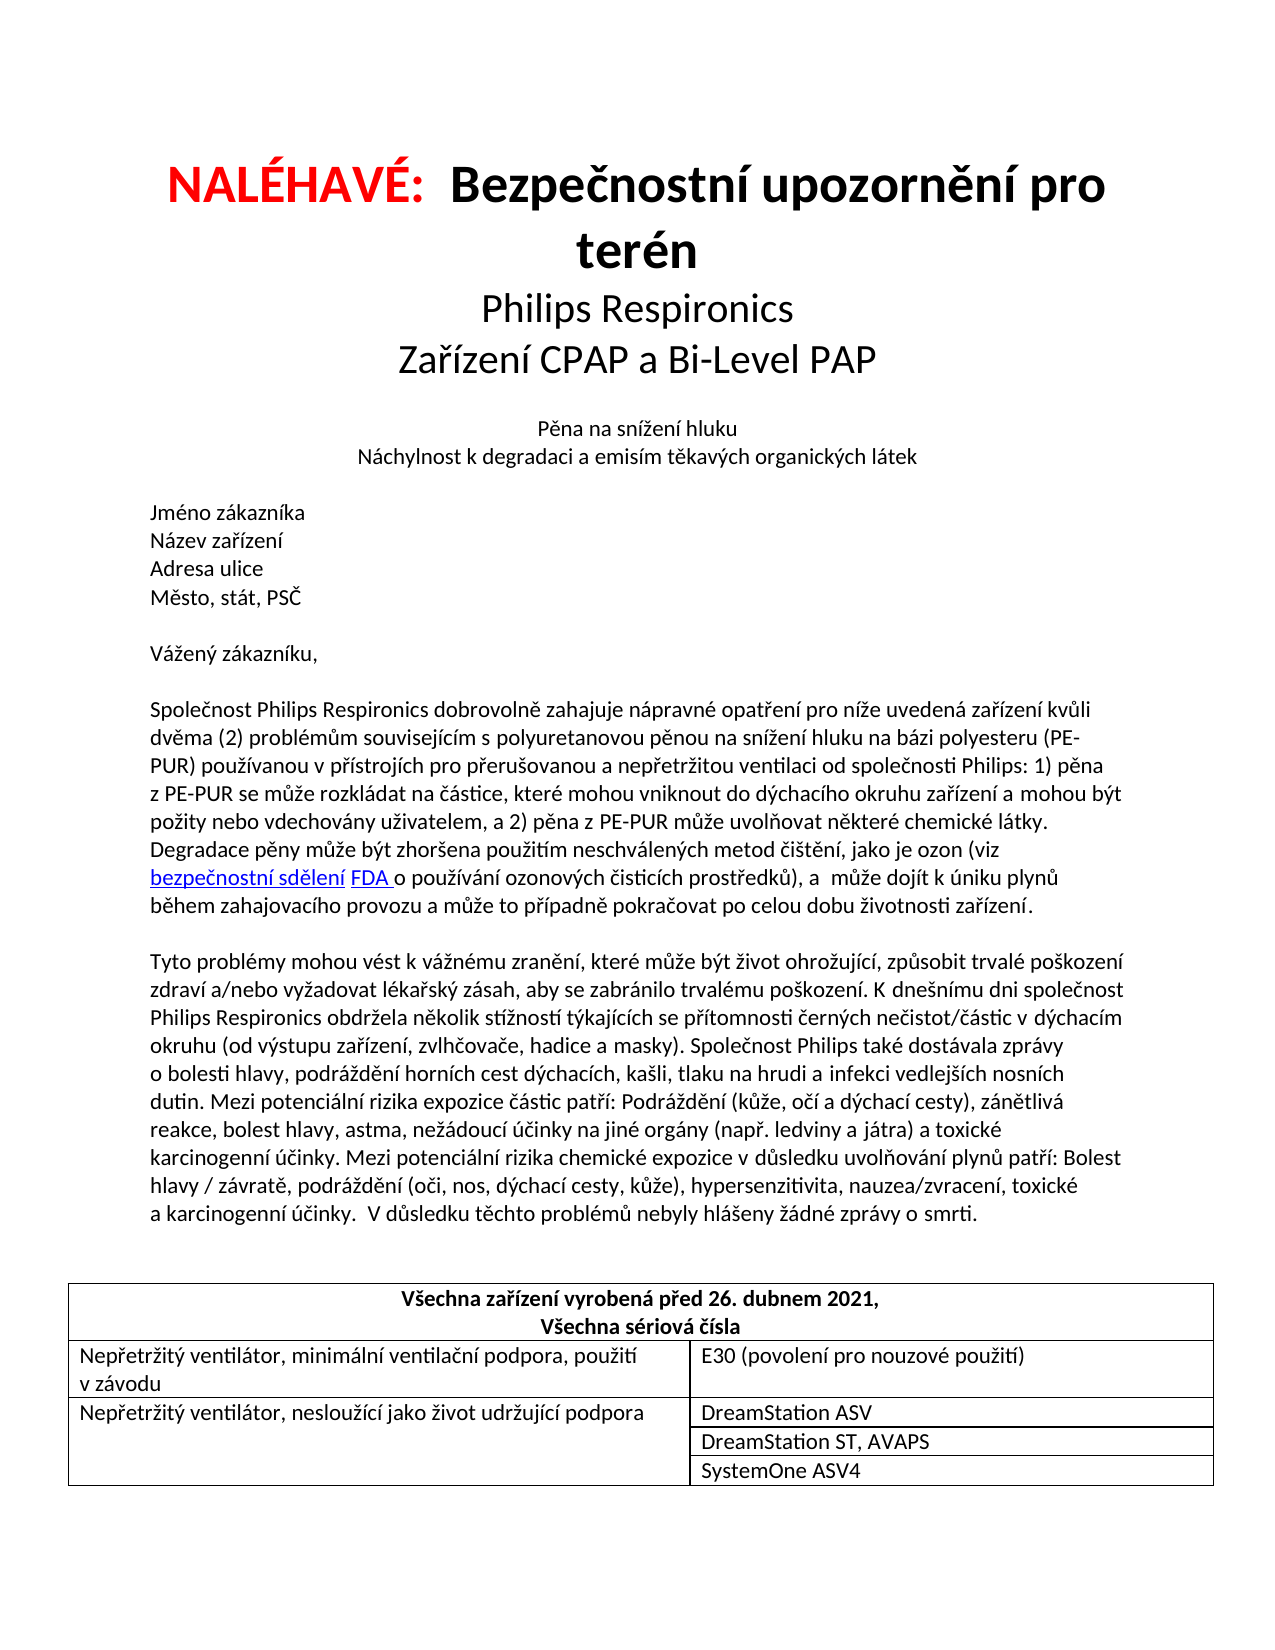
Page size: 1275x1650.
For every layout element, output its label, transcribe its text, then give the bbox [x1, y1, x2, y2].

text Vážený zákazníku, [150, 639, 1125, 667]
text Pěna na snížení hluku [150, 414, 1125, 442]
table_header Všechna zařízení vyrobená před 26. dubnem 2021, Všechna sériová čísla [69, 1284, 1213, 1340]
table_cell E30 (povolení pro nouzové použití) [691, 1341, 1213, 1397]
text Philips Respironics [150, 282, 1125, 333]
text Adresa ulice [150, 554, 1125, 583]
table_cell Nepřetržitý ventilátor, minimální ventilační podpora, použití v závodu [69, 1341, 689, 1397]
text Náchylnost k degradaci a emisím těkavých organických látek [150, 442, 1125, 471]
text Zařízení CPAP a Bi-Level PAP [150, 333, 1125, 384]
table_cell Nepřetržitý ventilátor, nesloužící jako život udržující podpora [69, 1398, 689, 1484]
text Jméno zákazníka [150, 498, 1125, 527]
text Tyto problémy mohou vést k vážnému zranění, které může být život ohrožující, způsobit trvalé poškození zdraví a/nebo vyžadovat lékařský zásah, aby se zabránilo trvalému poškození. K dnešnímu dni společnost Philips Respironics obdržela několik stížností týkajících se přítomnosti černých nečistot/částic v dýchacím okruhu (od výstupu zařízení, zvlhčovače, hadice a masky). Společnost Philips také dostávala zprávy o bolesti hlavy, podráždění horních cest dýchacích, kašli, tlaku na hrudi a infekci vedlejších nosních dutin. Mezi potenciální rizika expozice částic patří: Podráždění (kůže, očí a dýchací cesty), zánětlivá reakce, bolest hlavy, astma, nežádoucí účinky na jiné orgány (např. ledviny a játra) a toxické karcinogenní účinky. Mezi potenciální rizika chemické expozice v důsledku uvolňování plynů patří: Bolest hlavy / závratě, podráždění (oči, nos, dýchací cesty, kůže), hypersenzitivita, nauzea/zvracení, toxické a karcinogenní účinky. V důsledku těchto problémů nebyly hlášeny žádné zprávy o smrti. [150, 947, 1125, 1227]
table_cell SystemOne ASV4 [691, 1456, 1213, 1484]
text NALÉHAVÉ: Bezpečnostní upozornění pro terén [150, 150, 1125, 282]
text Název zařízení [150, 527, 1125, 554]
text Společnost Philips Respironics dobrovolně zahajuje nápravné opatření pro níže uvedená zařízení kvůli dvěma (2) problémům souvisejícím s polyuretanovou pěnou na snížení hluku na bázi polyesteru (PE-PUR) používanou v přístrojích pro přerušovanou a nepřetržitou ventilaci od společnosti Philips: 1) pěna z PE-PUR se může rozkládat na částice, které mohou vniknout do dýchacího okruhu zařízení a mohou být požity nebo vdechovány uživatelem, a 2) pěna z PE-PUR může uvolňovat některé chemické látky. Degradace pěny může být zhoršena použitím neschválených metod čištění, jako je ozon (viz bezpečnostní sdělení FDA o používání ozonových čisticích prostředků), a může dojít k úniku plynů během zahajovacího provozu a může to případně pokračovat po celou dobu životnosti zařízení. [150, 695, 1125, 919]
text Město, stát, PSČ [150, 583, 1125, 611]
table_cell DreamStation ASV [691, 1398, 1213, 1426]
table_cell DreamStation ST, AVAPS [691, 1428, 1213, 1455]
